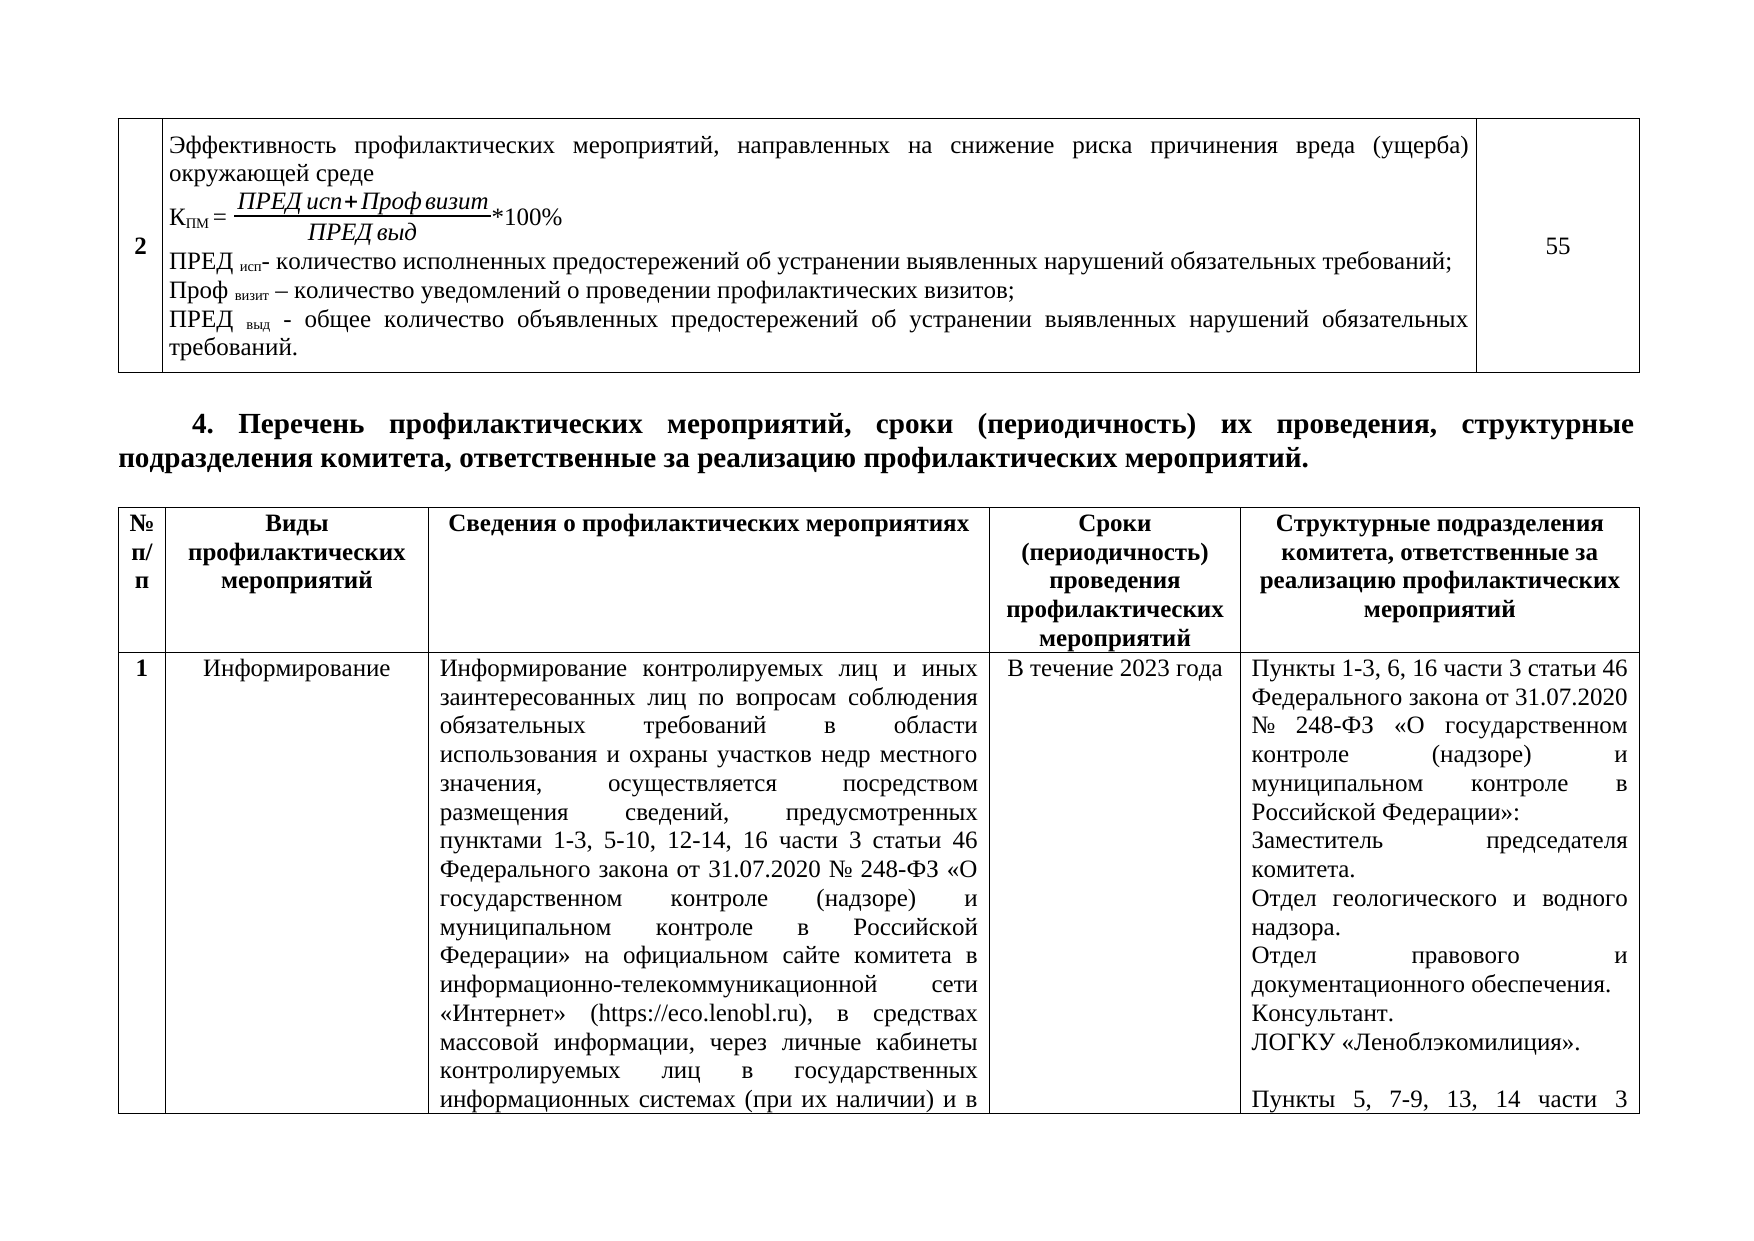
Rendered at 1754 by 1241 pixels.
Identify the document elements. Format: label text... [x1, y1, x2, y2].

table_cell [1241, 653, 1639, 1113]
text 4. Перечень профилактических мероприятий, сроки (периодичность) их проведения, структурные подразделения комитета, ответственные за реализацию профилактических мероприятий. [118, 406, 1636, 473]
table_cell 55 [1477, 119, 1639, 372]
table_header Структурные подразделения комитета, ответственные за реализацию профилактических мероприятий [1241, 508, 1639, 652]
table_header Сроки (периодичность) проведения профилактических мероприятий [990, 508, 1240, 652]
table_cell Эффективность профилактических мероприятий, направленных на снижение риска причинения вреда (ущерба) окружающей среде КПМ = *100% ПРЕД исп- количество исполненных предостережений об устранении выявленных нарушений обязательных требований; Проф визит – количество уведомлений о проведении профилактических визитов; ПРЕД выд - общее количество объявленных предостережений об устранении выявленных нарушений обязательных требований. [163, 119, 1476, 372]
table_header Виды профилактических мероприятий [166, 508, 428, 652]
table_header № п/п [119, 508, 165, 652]
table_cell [429, 653, 989, 1113]
table_cell В течение 2023 года [990, 653, 1240, 1113]
table_cell 2 [119, 119, 162, 372]
table_header Сведения о профилактических мероприятиях [429, 508, 989, 652]
table_cell Информирование [166, 653, 428, 1113]
table_cell 1 [119, 653, 165, 1113]
